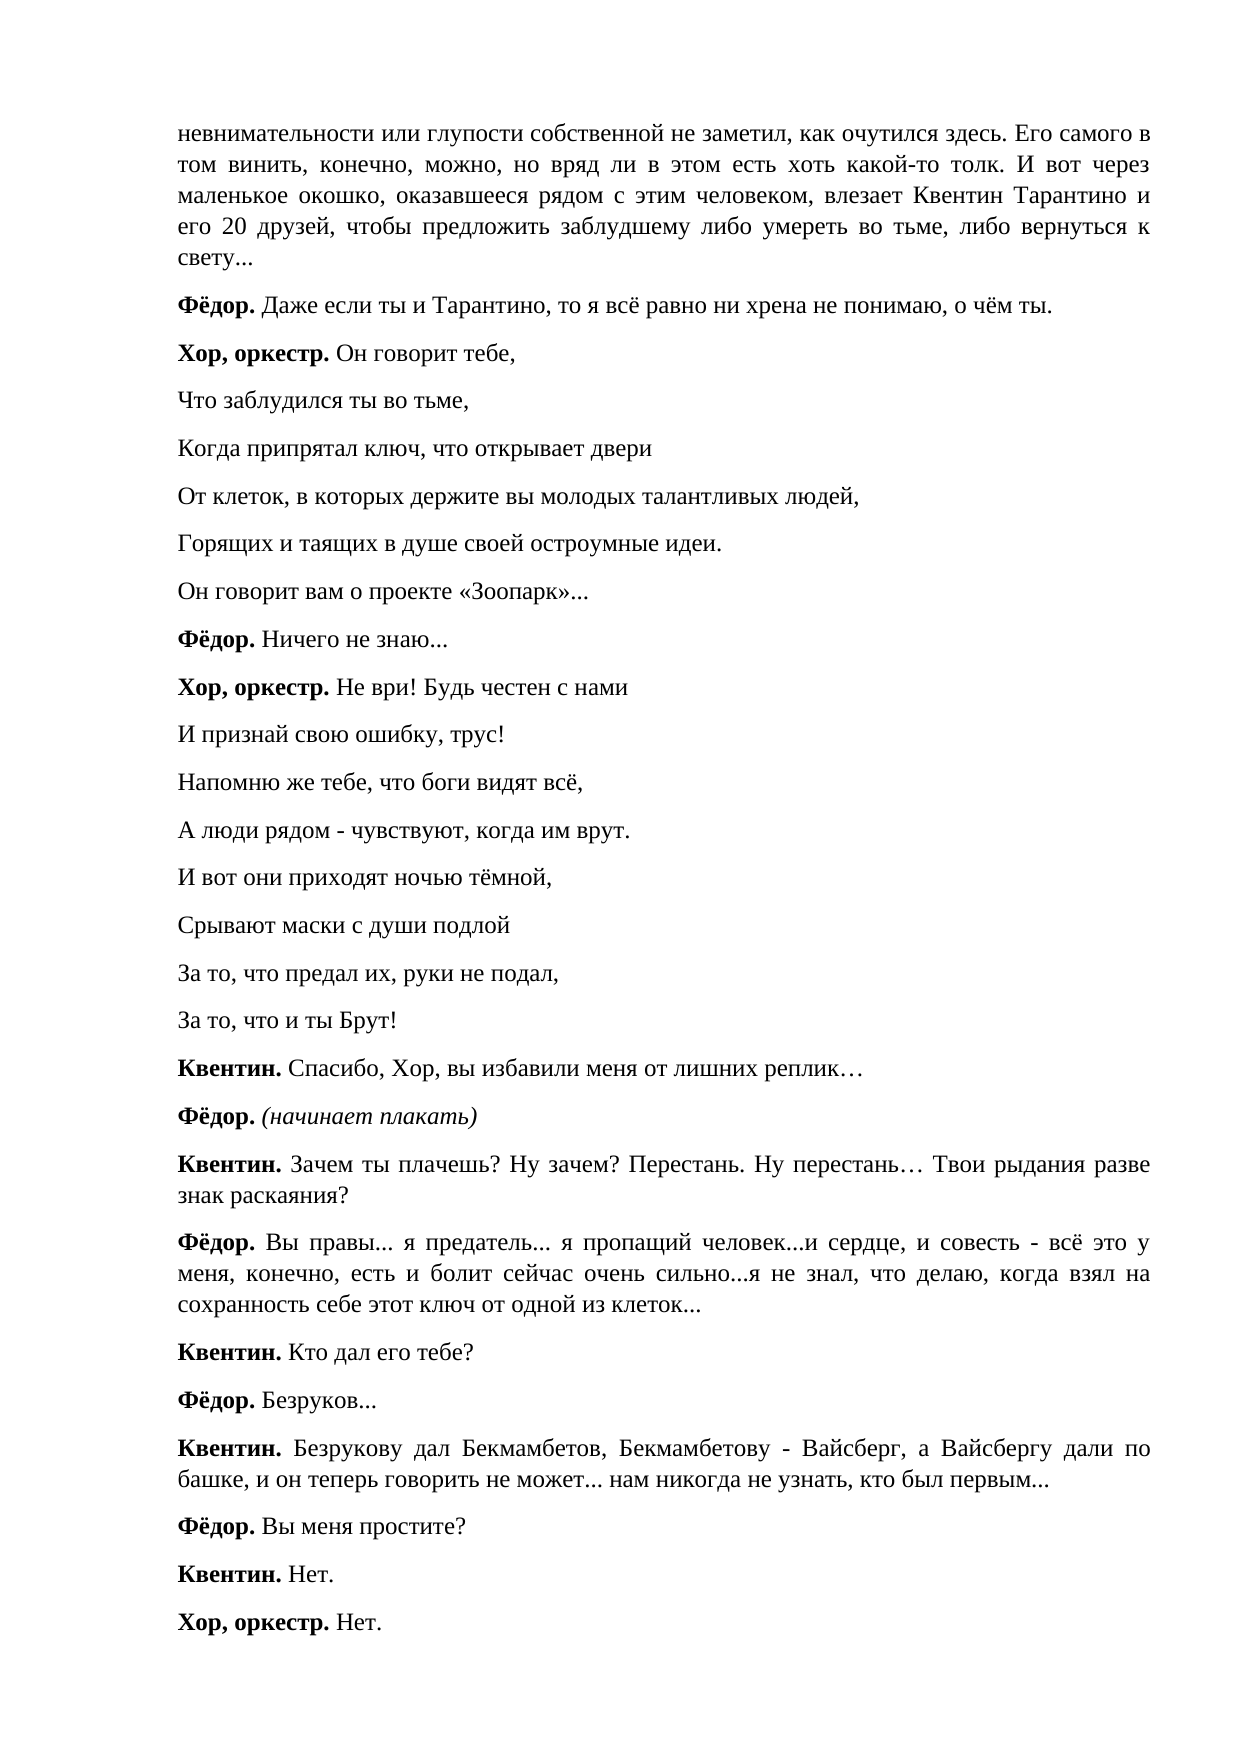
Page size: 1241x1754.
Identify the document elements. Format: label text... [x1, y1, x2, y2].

text Фёдор. Вы правы... я предатель... я пропащий человек...и сердце, и совесть - всё это у меня, конечно, есть и болит сейчас очень сильно...я не знал, что делаю, когда взял на сохранность себе этот ключ от одной из клеток... [177, 1227, 1152, 1318]
text Квентин. Зачем ты плачешь? Ну зачем? Перестань. Ну перестань… Твои рыдания разве знак раскаяния? [177, 1149, 1152, 1208]
text Квентин. Нет. [177, 1559, 1152, 1588]
text Квентин. Безрукову дал Бекмамбетов, Бекмамбетову - Вайсберг, а Вайсбергу дали по башке, и он теперь говорить не может... нам никогда не узнать, кто был первым... [177, 1433, 1152, 1492]
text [177, 118, 1152, 271]
text Фёдор. Вы меня простите? [177, 1511, 1152, 1540]
text За то, что предал их, руки не подал, [177, 958, 1152, 987]
text За то, что и ты Брут! [177, 1006, 1152, 1034]
text А люди рядом - чувствуют, когда им врут. [177, 815, 1152, 843]
text И вот они приходят ночью тёмной, [177, 862, 1152, 891]
text Хор, оркестр. Он говорит тебе, [177, 338, 1152, 366]
text Что заблудился ты во тьме, [177, 385, 1152, 414]
text Квентин. Спасибо, Хор, вы избавили меня от лишних реплик… [177, 1053, 1152, 1082]
text Фёдор. Даже если ты и Тарантино, то я всё равно ни хрена не понимаю, о чём ты. [177, 290, 1152, 319]
text Фёдор. Безруков... [177, 1385, 1152, 1414]
text Квентин. Кто дал его тебе? [177, 1337, 1152, 1366]
text И признай свою ошибку, трус! [177, 719, 1152, 748]
text Фёдор. (начинает плакать) [177, 1101, 1152, 1130]
text Горящих и таящих в душе своей остроумные идеи. [177, 528, 1152, 557]
text Фёдор. Ничего не знаю... [177, 624, 1152, 653]
text Когда припрятал ключ, что открывает двери [177, 433, 1152, 462]
text Хор, оркестр. Не ври! Будь честен с нами [177, 672, 1152, 700]
text Срывают маски с души подлой [177, 910, 1152, 939]
text Он говорит вам о проекте «Зоопарк»... [177, 576, 1152, 605]
text Хор, оркестр. Нет. [177, 1607, 1152, 1636]
text От клеток, в которых держите вы молодых талантливых людей, [177, 481, 1152, 509]
text Напомню же тебе, что боги видят всё, [177, 767, 1152, 796]
